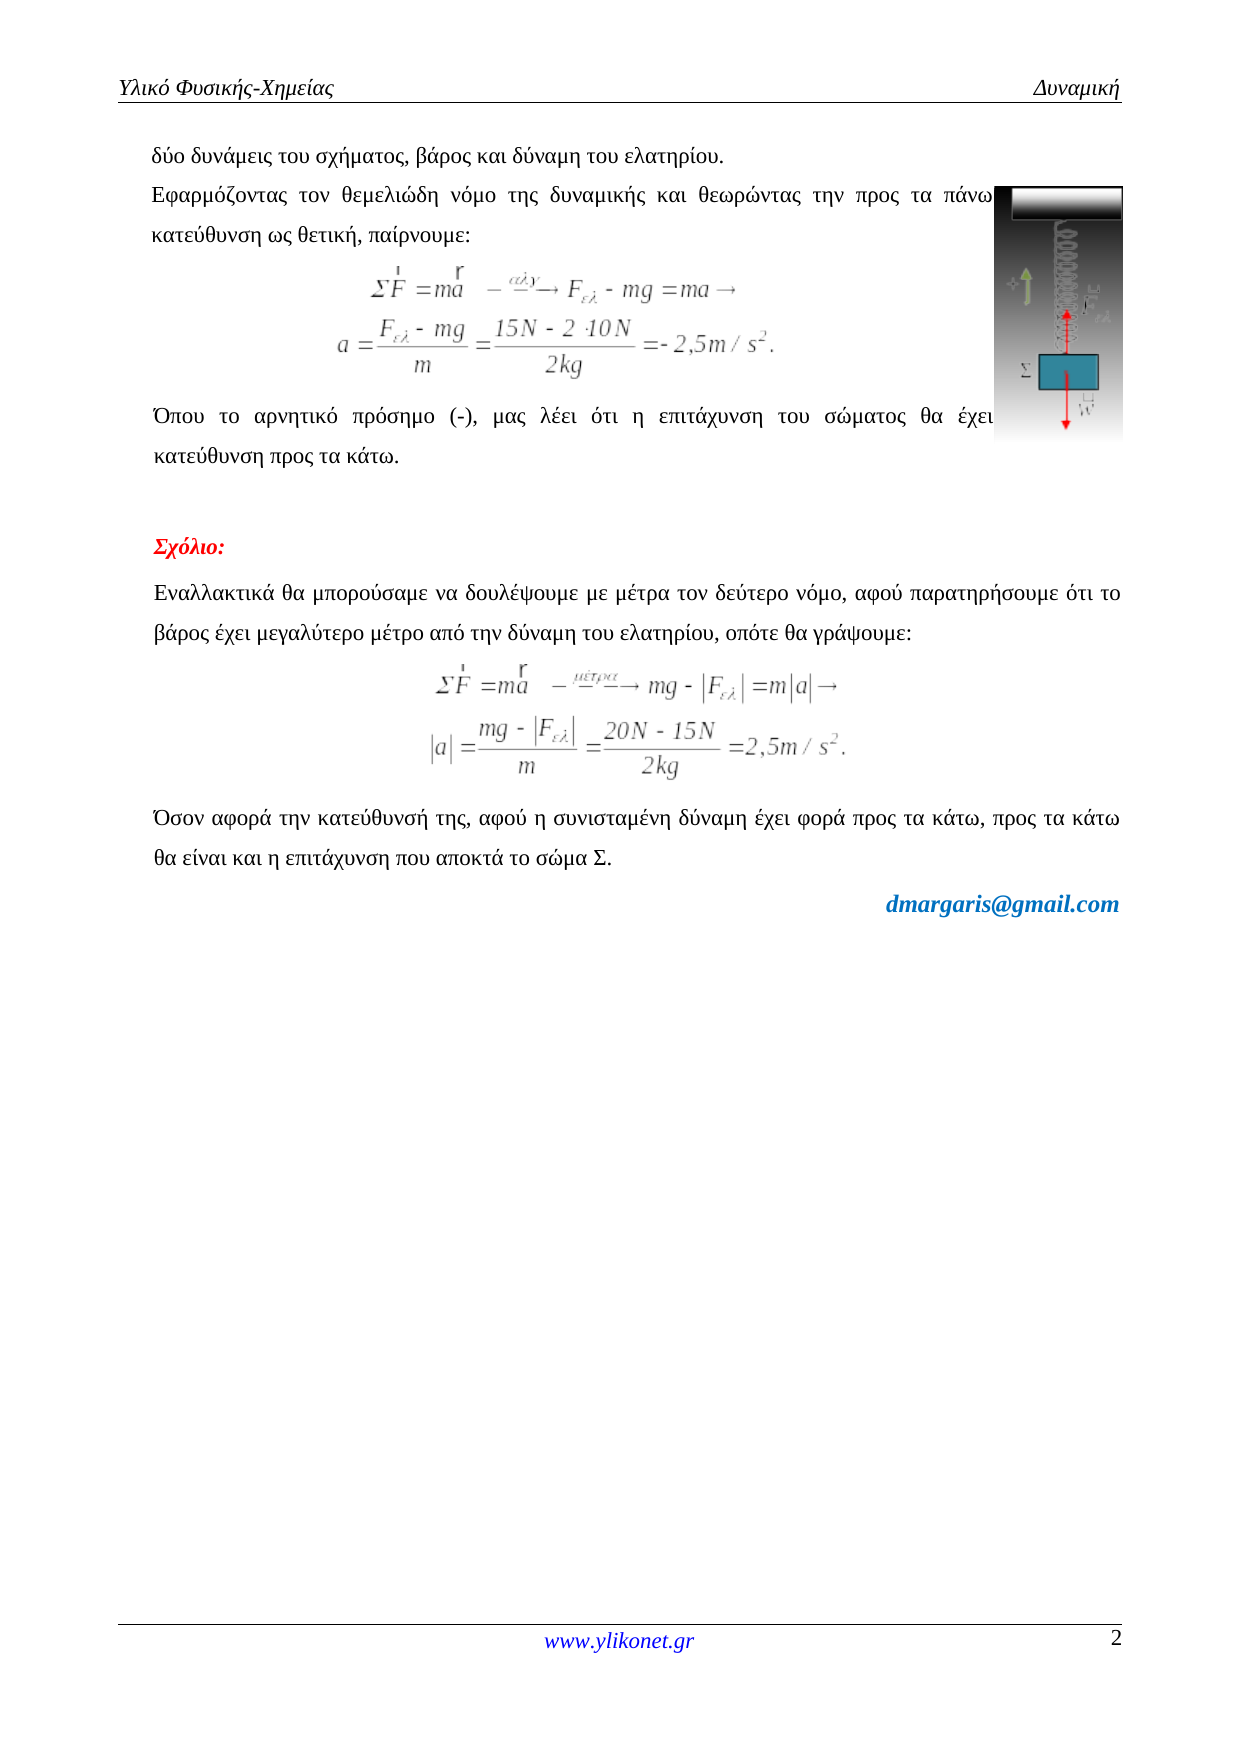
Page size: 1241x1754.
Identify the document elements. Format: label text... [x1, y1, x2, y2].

text Εφαρμόζοντας τον θεμελιώδη νόμο της δυναμικής και θεωρώντας την προς τα πάνω κατεύθυνση ως θετική, παίρνουμε: [151, 181, 1122, 247]
text Σχόλιο: [153, 533, 1122, 560]
text Εναλλακτικά θα μπορούσαμε να δουλέψουμε με μέτρα τον δεύτερο νόμο, αφού παρατηρήσουμε ότι το βάρος έχει μεγαλύτερο μέτρο από την δύναμη του ελατηρίου, οπότε θα γράψουμε: [153, 579, 1122, 645]
text Όσον αφορά την κατεύθυνσή της, αφού η συνισταμένη δύναμη έχει φορά προς τα κάτω, προς τα κάτω θα είναι και η επιτάχυνση που αποκτά το σώμα Σ. [153, 804, 1122, 870]
text Όπου το αρνητικό πρόσημο (-), μας λέει ότι η επιτάχυνση του σώματος θα έχει κατεύθυνση προς τα κάτω. [153, 402, 1122, 468]
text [118, 142, 1122, 168]
text dmargaris@gmail.com [153, 889, 1122, 918]
